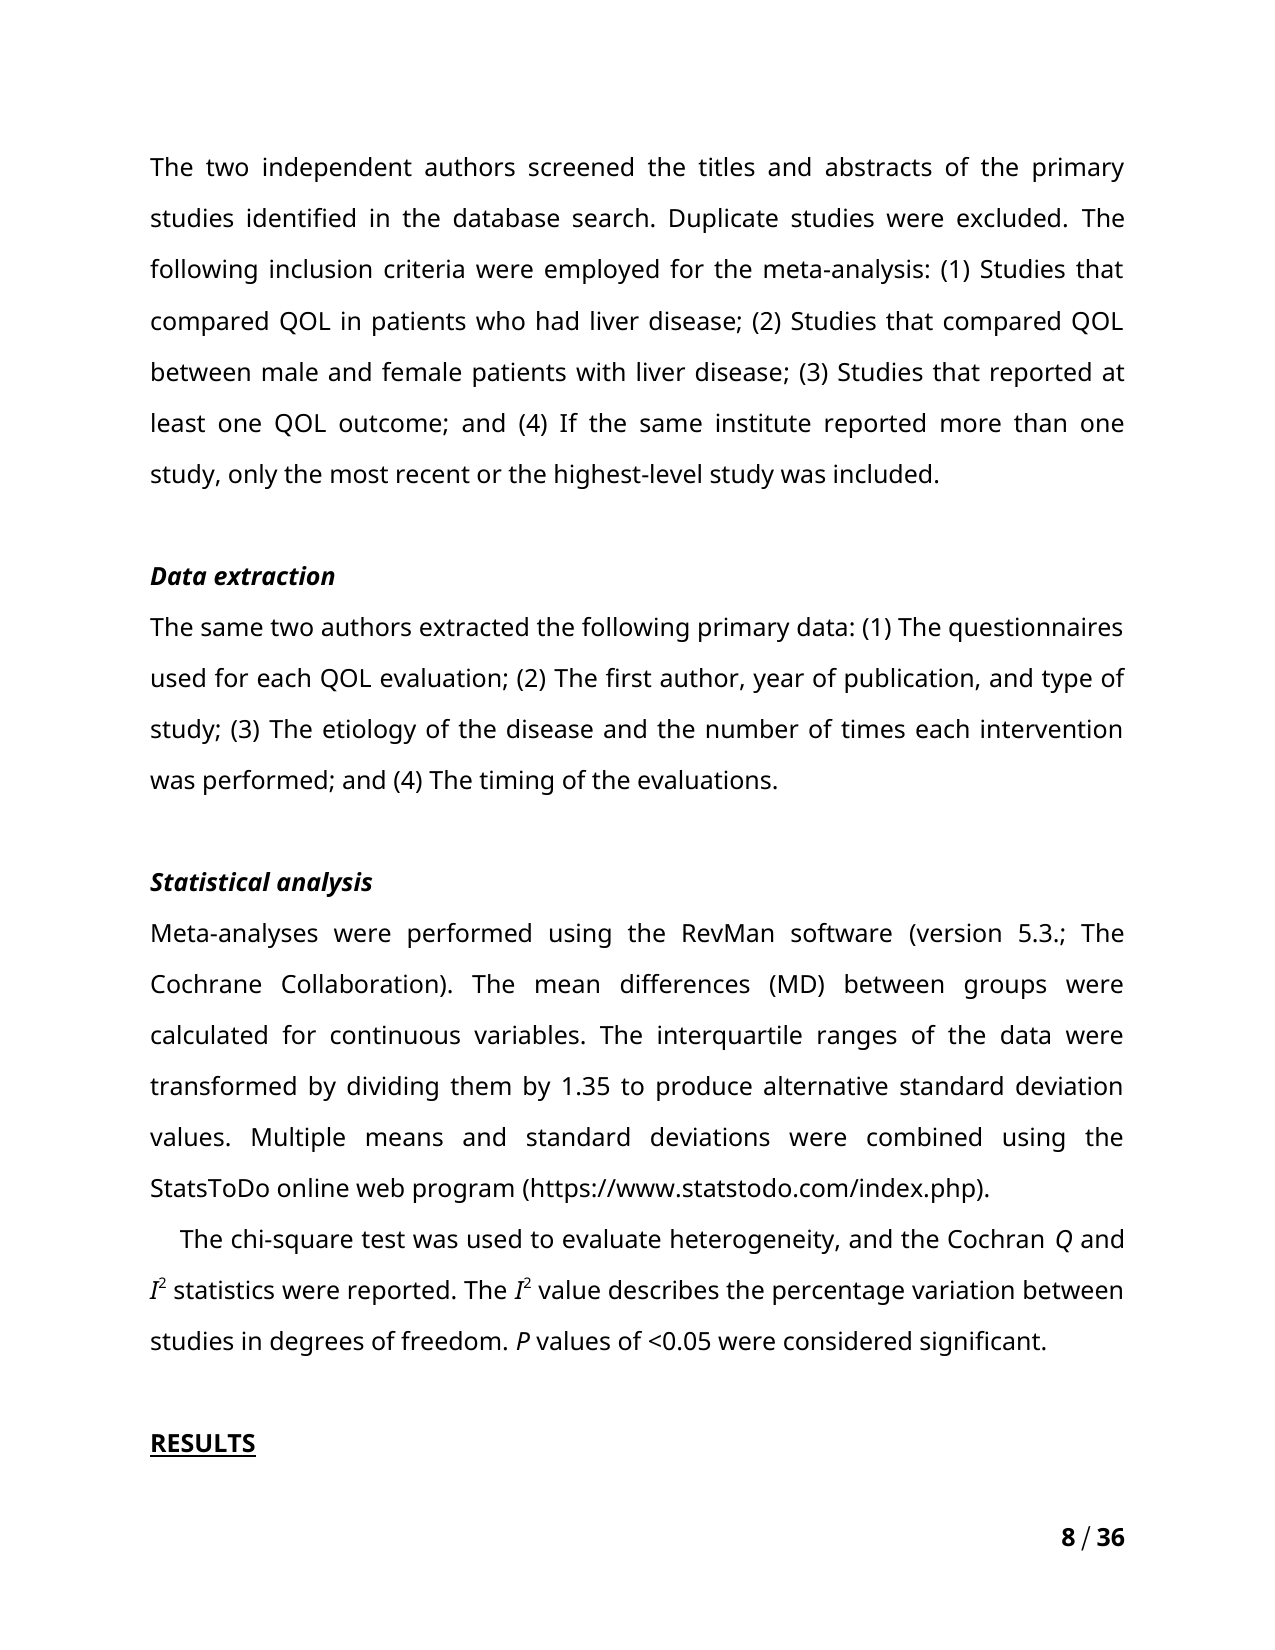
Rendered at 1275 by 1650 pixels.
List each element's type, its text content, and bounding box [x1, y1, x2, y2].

text The chi-square test was used to evaluate heterogeneity, and the Cochran Q and I2 statistics were reported. The I2 value describes the percentage variation between studies in degrees of freedom. P values of <0.05 were considered significant. [150, 1222, 1125, 1358]
text Meta-analyses were performed using the RevMan software (version 5.3.; The Cochrane Collaboration). The mean differences (MD) between groups were calculated for continuous variables. The interquartile ranges of the data were transformed by dividing them by 1.35 to produce alternative standard deviation values. Multiple means and standard deviations were combined using the StatsToDo online web program (https://www.statstodo.com/index.php). [150, 916, 1125, 1205]
text The same two authors extracted the following primary data: (1) The questionnaires used for each QOL evaluation; (2) the first author, year of publication, and type of study; (3) the etiology of the disease and the number of times each intervention was performed; and (4) the timing of the evaluations. [150, 609, 1125, 797]
text Statistical analysis [150, 864, 1125, 899]
text Data extraction [150, 558, 1125, 592]
text RESULTS [150, 1426, 1125, 1460]
text The two independent authors screened the titles and abstracts of the primary studies identified in the database search. Duplicate studies were excluded. The following inclusion criteria were employed for the meta-analysis: (1) Studies that compared QOL in patients who had liver disease; (2) Studies that compared QOL between male and female patients with liver disease; (3) Studies that reported at least one QOL outcome; and (4) If the same institute reported more than one study, only the most recent or the highest-level study was included. [150, 150, 1125, 490]
